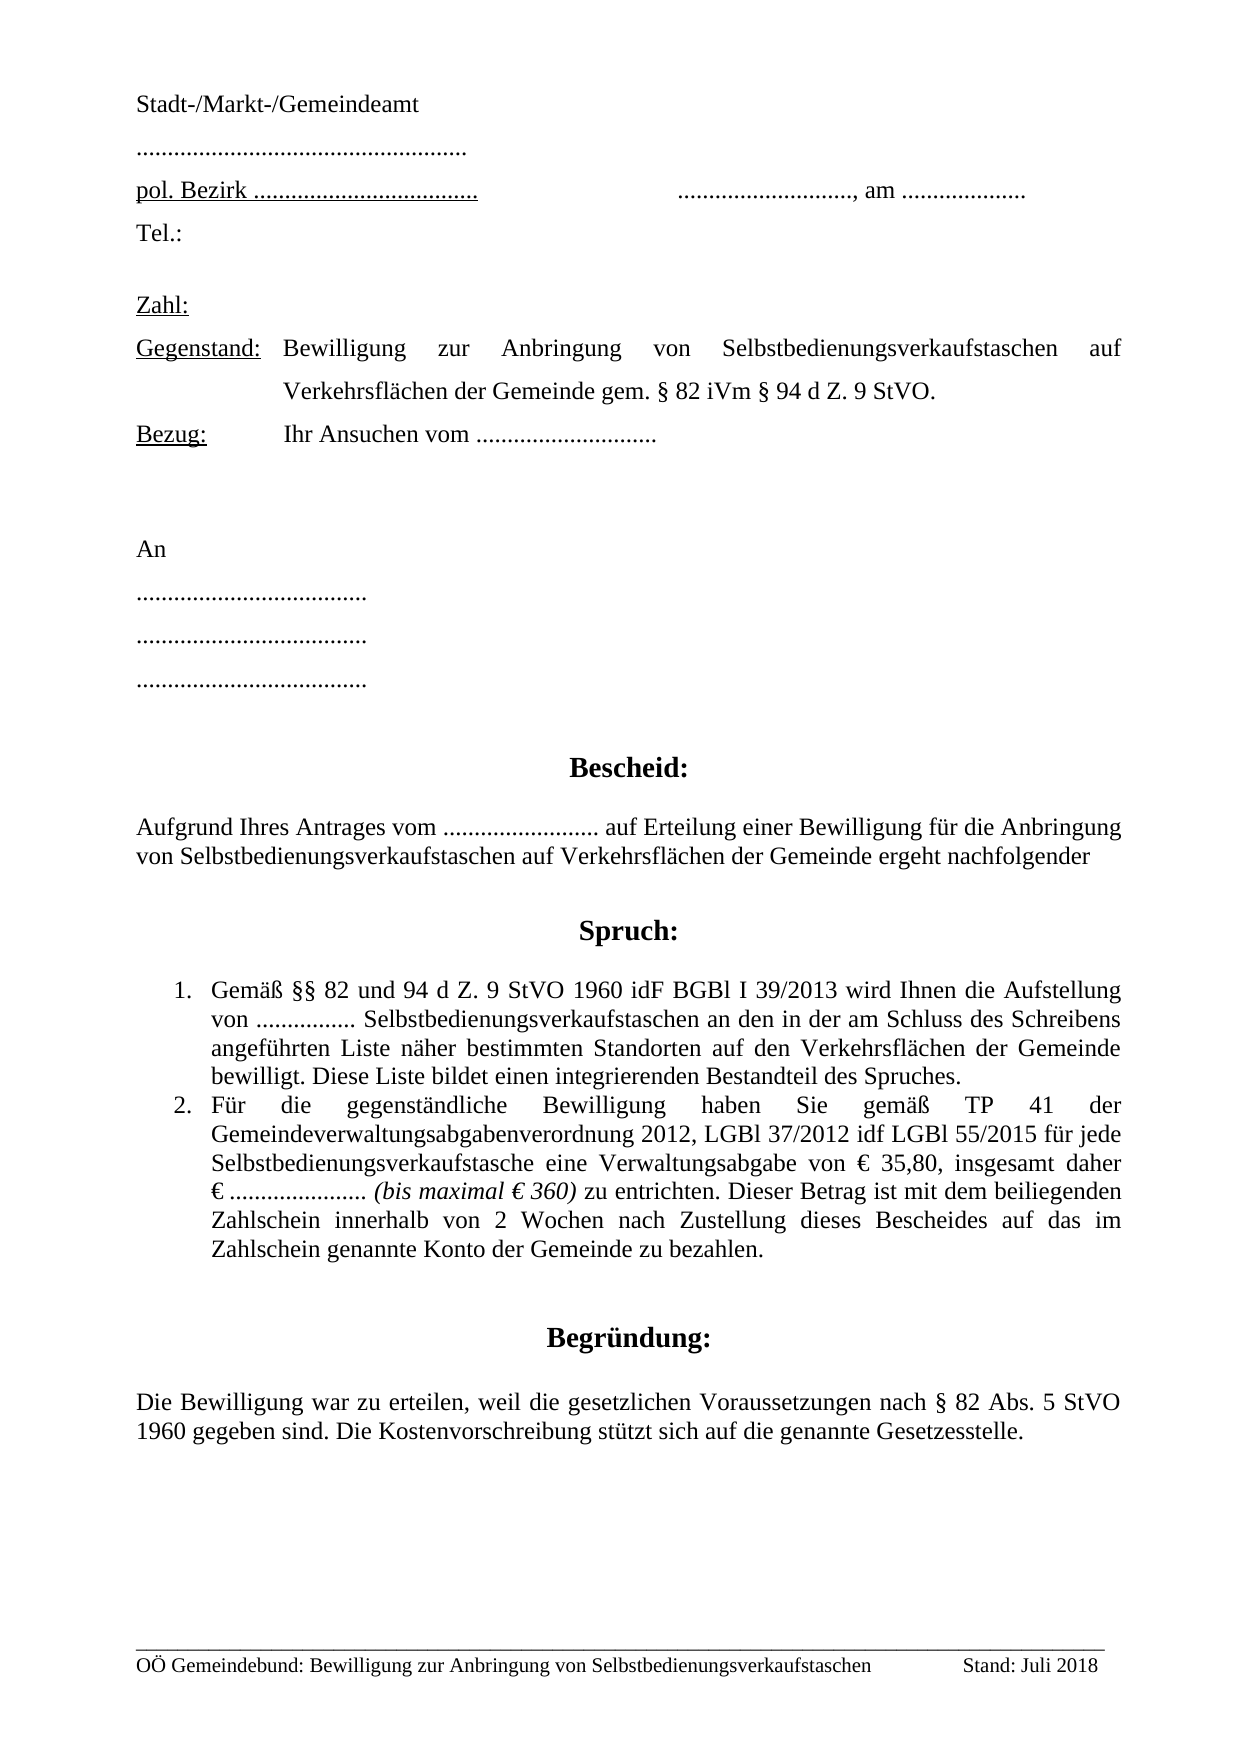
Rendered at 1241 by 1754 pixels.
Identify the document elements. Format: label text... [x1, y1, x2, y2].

text ..................................... [136, 621, 1122, 649]
text ..................................... [136, 664, 1122, 692]
subtitle Stadt-/Markt-/Gemeindeamt [136, 89, 1122, 117]
text Spruch: [136, 913, 1122, 946]
text Aufgrund Ihres Antrages vom ......................... auf Erteilung einer Bewilligung für die Anbringung von Selbstbedienungsverkaufstaschen auf Verkehrsflächen der Gemeinde ergeht nachfolgender [136, 812, 1122, 870]
text Zahl: [136, 290, 1122, 319]
text Die Bewilligung war zu erteilen, weil die gesetzlichen Voraussetzungen nach § 82 Abs. 5 StVO 1960 gegeben sind. Die Kostenvorschreibung stützt sich auf die genannte Gesetzesstelle. [136, 1387, 1122, 1445]
text pol. Bezirk .................................... ............................, am .................... [136, 175, 1122, 204]
text Bescheid: [136, 750, 1122, 783]
text ..................................... [136, 577, 1122, 606]
text Tel.: [136, 218, 1122, 247]
text ..................................................... [136, 132, 1122, 161]
text Bezug: Ihr Ansuchen vom ............................. [136, 419, 1122, 448]
subtitle An [136, 534, 1122, 563]
text Begründung: [136, 1320, 1122, 1354]
text Gegenstand: Bewilligung zur Anbringung von Selbstbedienungsverkaufstaschen auf Verkehrsflächen der Gemeinde gem. § 82 iVm § 94 d Z. 9 StVO. [136, 333, 1122, 405]
list Gemäß §§ 82 und 94 d Z. 9 StVO 1960 idF BGBl I 39/2013 wird Ihnen die Aufstellung von ................ Selbstbedienungsverkaufstaschen an den in der am Schluss des Schreibens angeführten Liste näher bestimmten Standorten auf den Verkehrsflächen der Gemeinde bewilligt. Diese Liste bildet einen integrierenden Bestandteil des Spruches. [173, 975, 1122, 1090]
list Für die gegenständliche Bewilligung haben Sie gemäß TP 41 der Gemeindeverwaltungsabgabenverordnung 2012, LGBl 37/2012 idf LGBl 55/2015 für jede Selbstbedienungsverkaufstasche eine Verwaltungsabgabe von € 35,80, insgesamt daher € ...................... (bis maximal € 360) zu entrichten. Dieser Betrag ist mit dem beiliegenden Zahlschein innerhalb von 2 Wochen nach Zustellung dieses Bescheides auf das im Zahlschein genannte Konto der Gemeinde zu bezahlen. [173, 1090, 1122, 1263]
